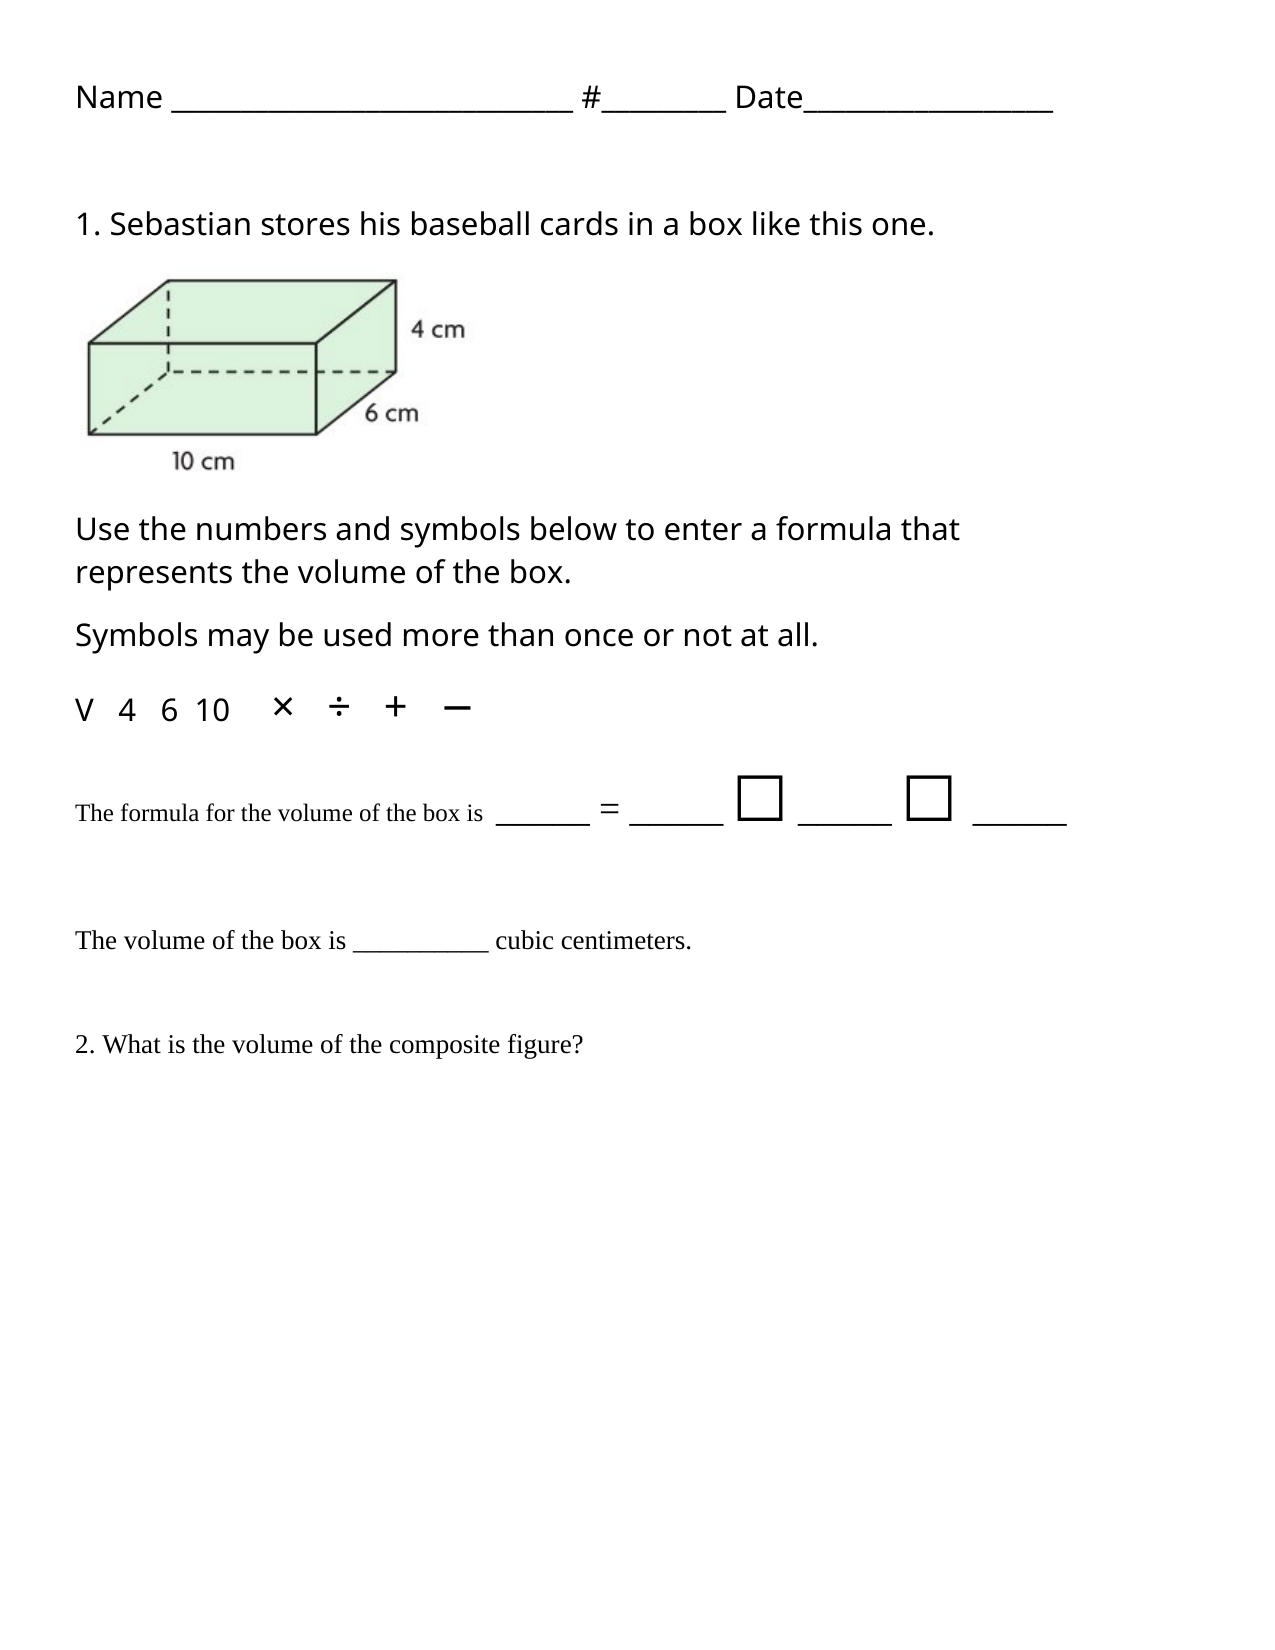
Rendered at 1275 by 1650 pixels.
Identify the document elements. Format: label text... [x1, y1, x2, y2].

text 1. Sebastian stores his baseball cards in a box like this one. [75, 202, 1125, 244]
text The formula for the volume of the box is _____ = _____ ☐ _____ ☐ _____ [75, 754, 1125, 839]
text The volume of the box is __________ cubic centimeters. [75, 924, 1125, 955]
text V 4 6 10 × ÷ + − [75, 677, 1125, 733]
text Symbols may be used more than once or not at all. [75, 613, 1125, 656]
picture [75, 265, 514, 487]
text 2. What is the volume of the composite figure? [75, 1028, 1125, 1059]
text Use the numbers and symbols below to enter a formula that represents the volume of the box. [75, 507, 1125, 592]
text Name _____________________________ #_________ Date__________________ [75, 75, 1125, 118]
